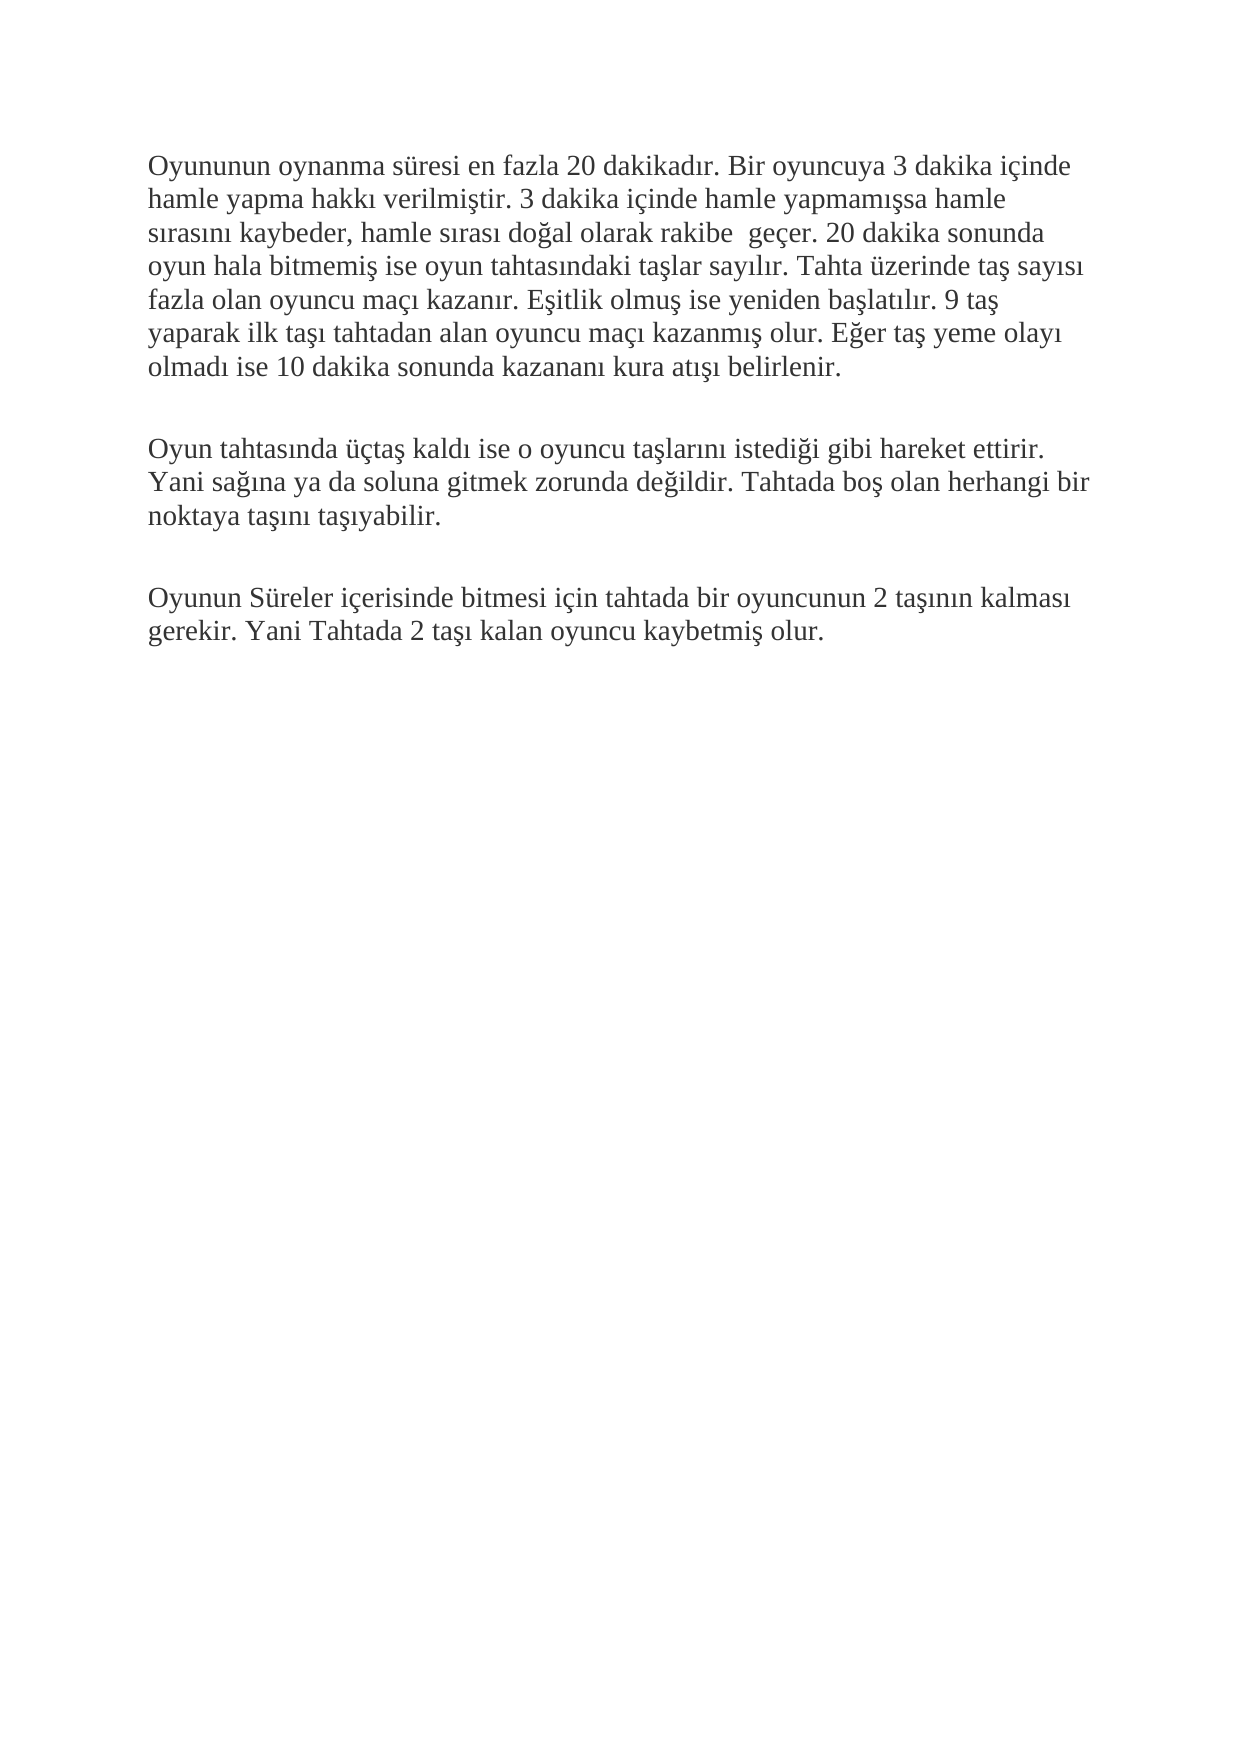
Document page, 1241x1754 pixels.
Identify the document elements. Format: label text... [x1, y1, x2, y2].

text Oyununun oynanma süresi en fazla 20 dakikadır. Bir oyuncuya 3 dakika içinde hamle yapma hakkı verilmiştir. 3 dakika içinde hamle yapmamışsa hamle sırasını kaybeder, hamle sırası doğal olarak rakibe geçer. 20 dakika sonunda oyun hala bitmemiş ise oyun tahtasındaki taşlar sayılır. Tahta üzerinde taş sayısı fazla olan oyuncu maçı kazanır. Eşitlik olmuş ise yeniden başlatılır. 9 taş yaparak ilk taşı tahtadan alan oyuncu maçı kazanmış olur. Eğer taş yeme olayı olmadı ise 10 dakika sonunda kazananı kura atışı belirlenir. [148, 148, 1093, 382]
text Oyun tahtasında üçtaş kaldı ise o oyuncu taşlarını istediği gibi hareket ettirir. Yani sağına ya da soluna gitmek zorunda değildir. Tahtada boş olan herhangi bir noktaya taşını taşıyabilir. [148, 431, 1093, 531]
text Oyunun Süreler içerisinde bitmesi için tahtada bir oyuncunun 2 taşının kalması gerekir. Yani Tahtada 2 taşı kalan oyuncu kaybetmiş olur. [148, 580, 1093, 647]
